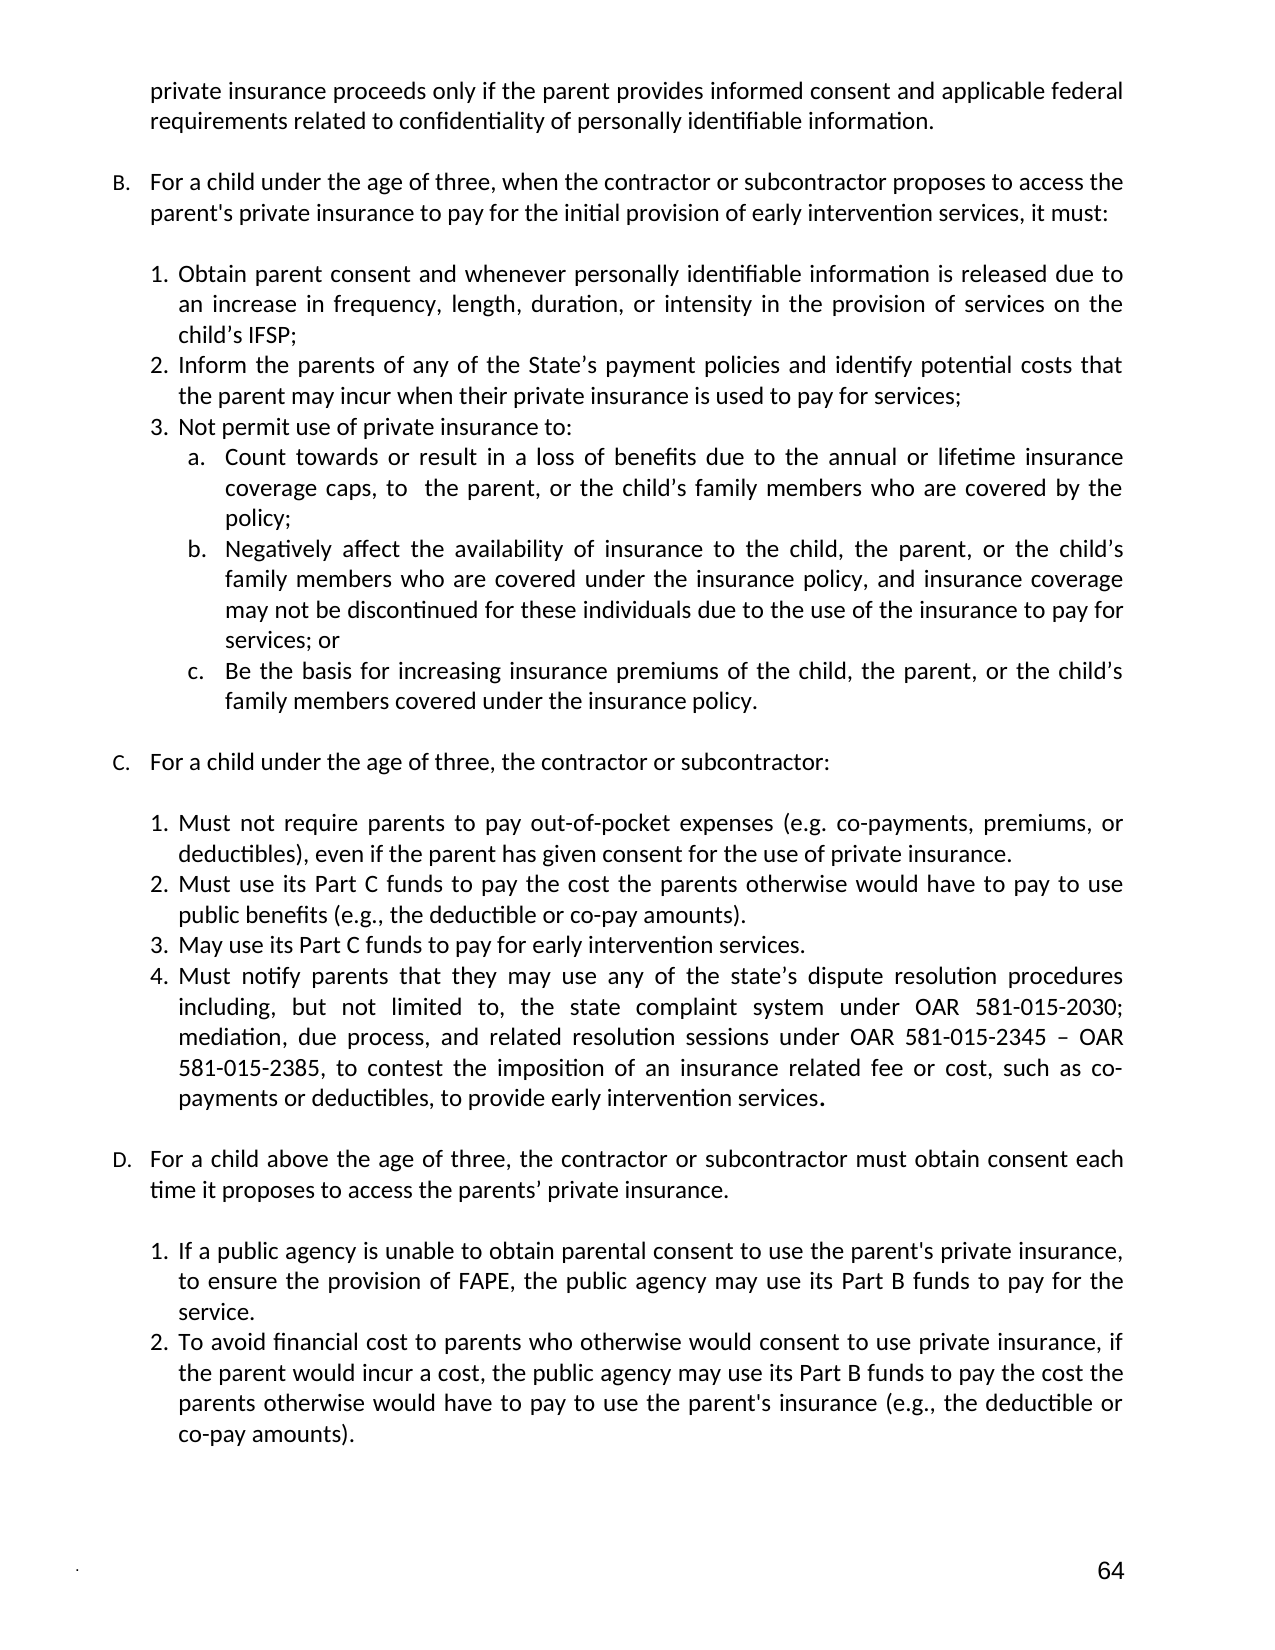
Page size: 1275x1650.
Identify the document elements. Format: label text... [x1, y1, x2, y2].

list Inform the parents of any of the State’s payment policies and identify potential costs that the parent may incur when their private insurance is used to pay for services; [150, 350, 1125, 411]
list Obtain parent consent and whenever personally identifiable information is released due to an increase in frequency, length, duration, or intensity in the provision of services on the child’s IFSP; [150, 258, 1125, 350]
list To avoid financial cost to parents who otherwise would consent to use private insurance, if the parent would incur a cost, the public agency may use its Part B funds to pay the cost the parents otherwise would have to pay to use the parent's insurance (e.g., the deductible or co-pay amounts). [150, 1326, 1125, 1448]
list For a child under the age of three, when the contractor or subcontractor proposes to access the parent's private insurance to pay for the initial provision of early intervention services, it must: [112, 167, 1125, 228]
list Must notify parents that they may use any of the state’s dispute resolution procedures including, but not limited to, the state complaint system under OAR 581-015-2030; mediation, due process, and related resolution sessions under OAR 581-015-2345 – OAR 581-015-2385, to contest the imposition of an insurance related fee or cost, such as co-payments or deductibles, to provide early intervention services. [150, 960, 1125, 1113]
list Negatively affect the availability of insurance to the child, the parent, or the child’s family members who are covered under the insurance policy, and insurance coverage may not be discontinued for these individuals due to the use of the insurance to pay for services; or [187, 533, 1125, 655]
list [112, 75, 1125, 136]
list Not permit use of private insurance to: [150, 411, 1125, 441]
list For a child above the age of three, the contractor or subcontractor must obtain consent each time it proposes to access the parents’ private insurance. [112, 1143, 1125, 1204]
list Count towards or result in a loss of benefits due to the annual or lifetime insurance coverage caps, to the parent, or the child’s family members who are covered by the policy; [187, 441, 1125, 533]
list Must use its Part C funds to pay the cost the parents otherwise would have to pay to use public benefits (e.g., the deductible or co-pay amounts). [150, 868, 1125, 929]
list For a child under the age of three, the contractor or subcontractor: [112, 746, 1125, 777]
list Be the basis for increasing insurance premiums of the child, the parent, or the child’s family members covered under the insurance policy. [187, 655, 1125, 716]
list Must not require parents to pay out-of-pocket expenses (e.g. co-payments, premiums, or deductibles), even if the parent has given consent for the use of private insurance. [150, 807, 1125, 868]
list May use its Part C funds to pay for early intervention services. [150, 929, 1125, 960]
list If a public agency is unable to obtain parental consent to use the parent's private insurance, to ensure the provision of FAPE, the public agency may use its Part B funds to pay for the service. [150, 1235, 1125, 1326]
